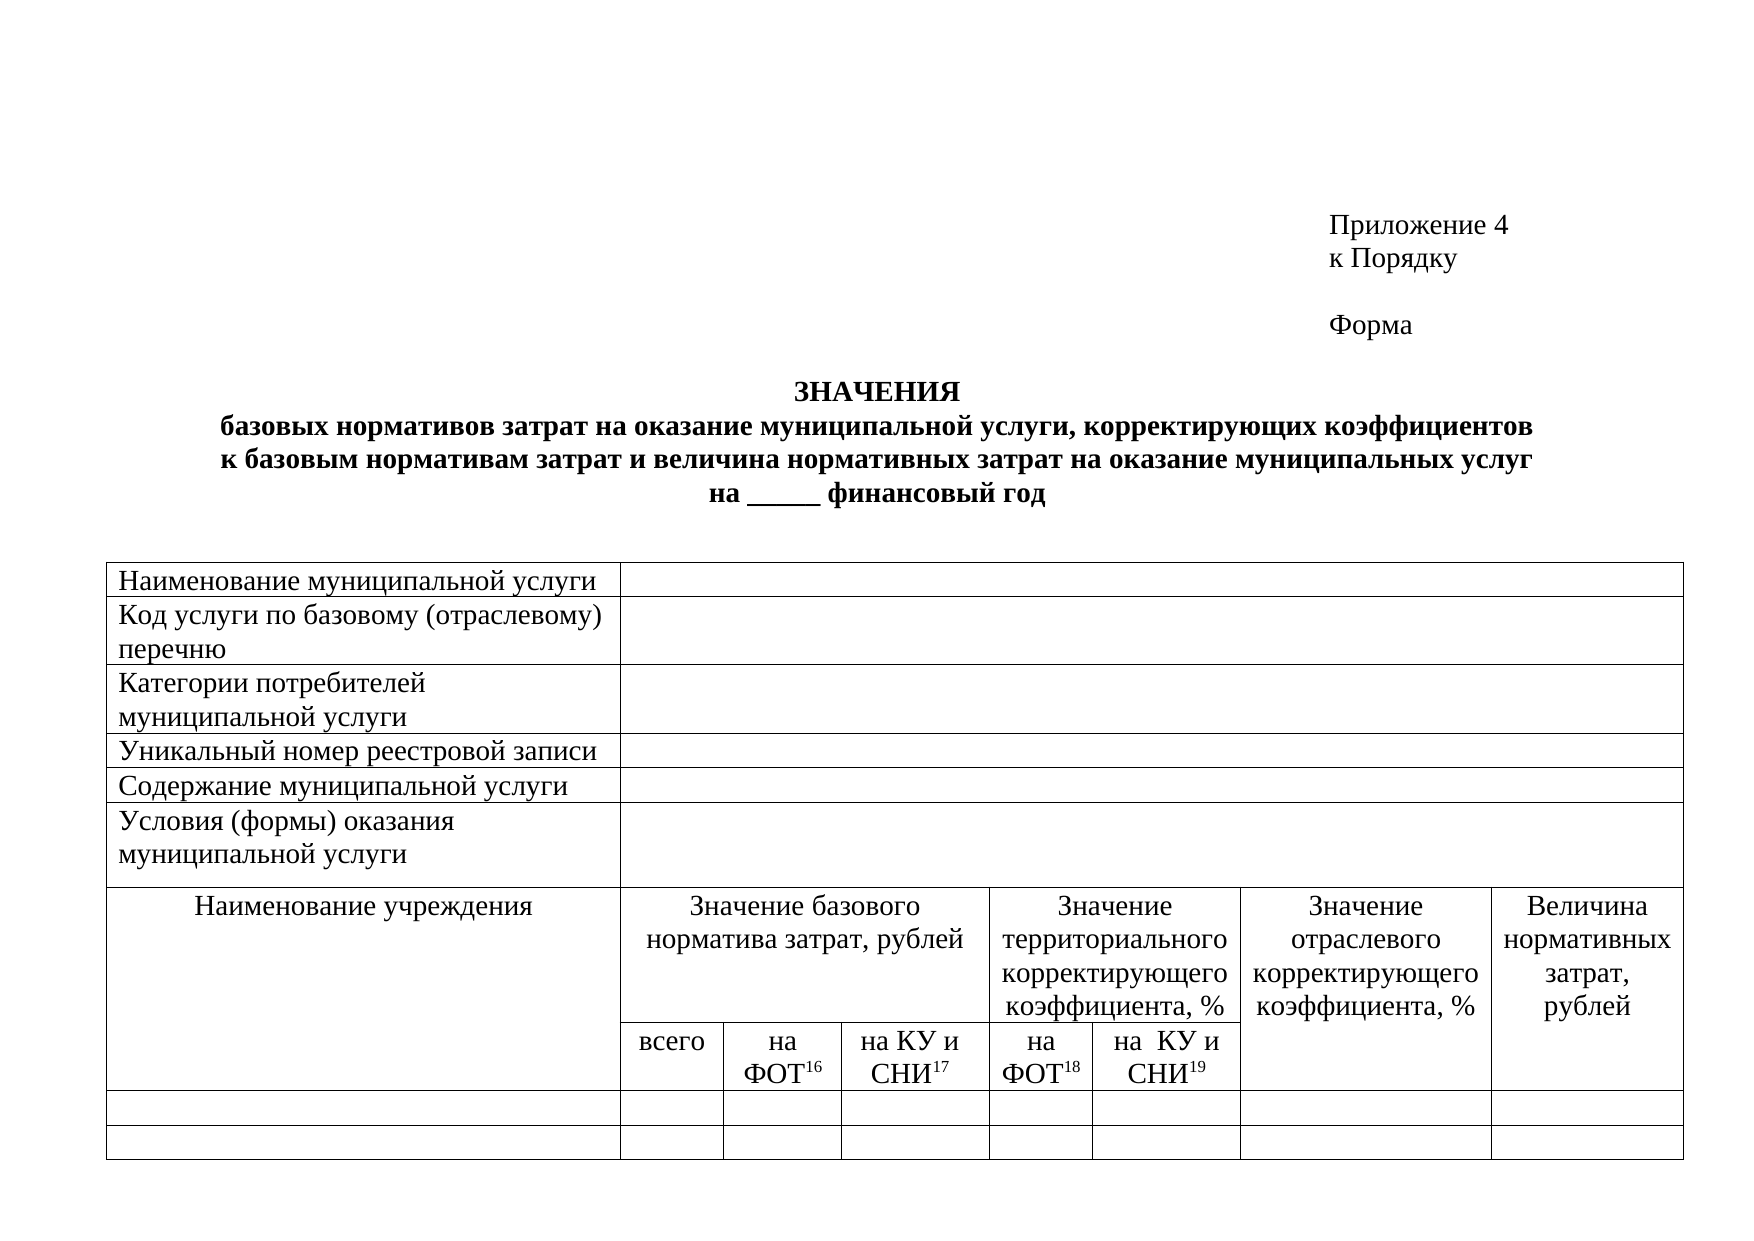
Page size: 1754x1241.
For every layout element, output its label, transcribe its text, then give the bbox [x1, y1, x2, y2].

table_cell Содержание муниципальной услуги [107, 768, 620, 802]
table_cell [621, 734, 1683, 767]
table_cell [990, 1126, 1092, 1159]
table_cell Значение территориального корректирующего коэффициента, % [990, 888, 1240, 1022]
table_cell Значение базового норматива затрат, рублей [621, 888, 989, 1022]
text Форма [1329, 307, 1636, 341]
table_cell [621, 665, 1683, 732]
table_cell на КУ и СНИ [1093, 1023, 1240, 1090]
table_cell [1093, 1091, 1240, 1124]
table_cell [107, 1091, 620, 1124]
table_cell Категории потребителей муниципальной услуги [107, 665, 620, 732]
table_cell [621, 803, 1683, 887]
table_cell [621, 597, 1683, 664]
text к Порядку [1329, 240, 1636, 274]
table_cell [842, 1126, 989, 1159]
table_cell [621, 1126, 723, 1159]
table_cell [621, 1091, 723, 1124]
table_cell Значение отраслевого корректирующего коэффициента, % [1241, 888, 1491, 1090]
table_cell [724, 1126, 841, 1159]
table_header [621, 563, 1683, 596]
table_cell на ФОТ [724, 1023, 841, 1090]
table_cell Уникальный номер реестровой записи [107, 734, 620, 767]
table_cell [107, 1126, 620, 1159]
table_cell всего [621, 1023, 723, 1090]
table_cell Условия (формы) оказания муниципальной услуги [107, 803, 620, 887]
table_cell на КУ и СНИ [842, 1023, 989, 1090]
table_cell [1492, 1126, 1683, 1159]
table_cell [1492, 1091, 1683, 1124]
text ЗНАЧЕНИЯ [118, 374, 1636, 408]
table_cell [621, 768, 1683, 802]
table_cell Наименование учреждения [107, 888, 620, 1090]
text Приложение 4 [1329, 207, 1636, 240]
table_cell [1241, 1091, 1491, 1124]
table_cell Величина нормативных затрат, рублей [1492, 888, 1683, 1090]
table_cell [1241, 1126, 1491, 1159]
table_header Наименование муниципальной услуги [107, 563, 620, 596]
table_cell на ФОТ [990, 1023, 1092, 1090]
text базовых нормативов затрат на оказание муниципальной услуги, корректирующих коэффициентов [118, 408, 1636, 442]
table_cell [842, 1091, 989, 1124]
table_cell Код услуги по базовому (отраслевому) перечню [107, 597, 620, 664]
table_cell [1093, 1126, 1240, 1159]
text к базовым нормативам затрат и величина нормативных затрат на оказание муниципальных услуг [118, 442, 1636, 475]
table_cell [724, 1091, 841, 1124]
text на _____ финансовый год [118, 475, 1636, 509]
table_cell [990, 1091, 1092, 1124]
